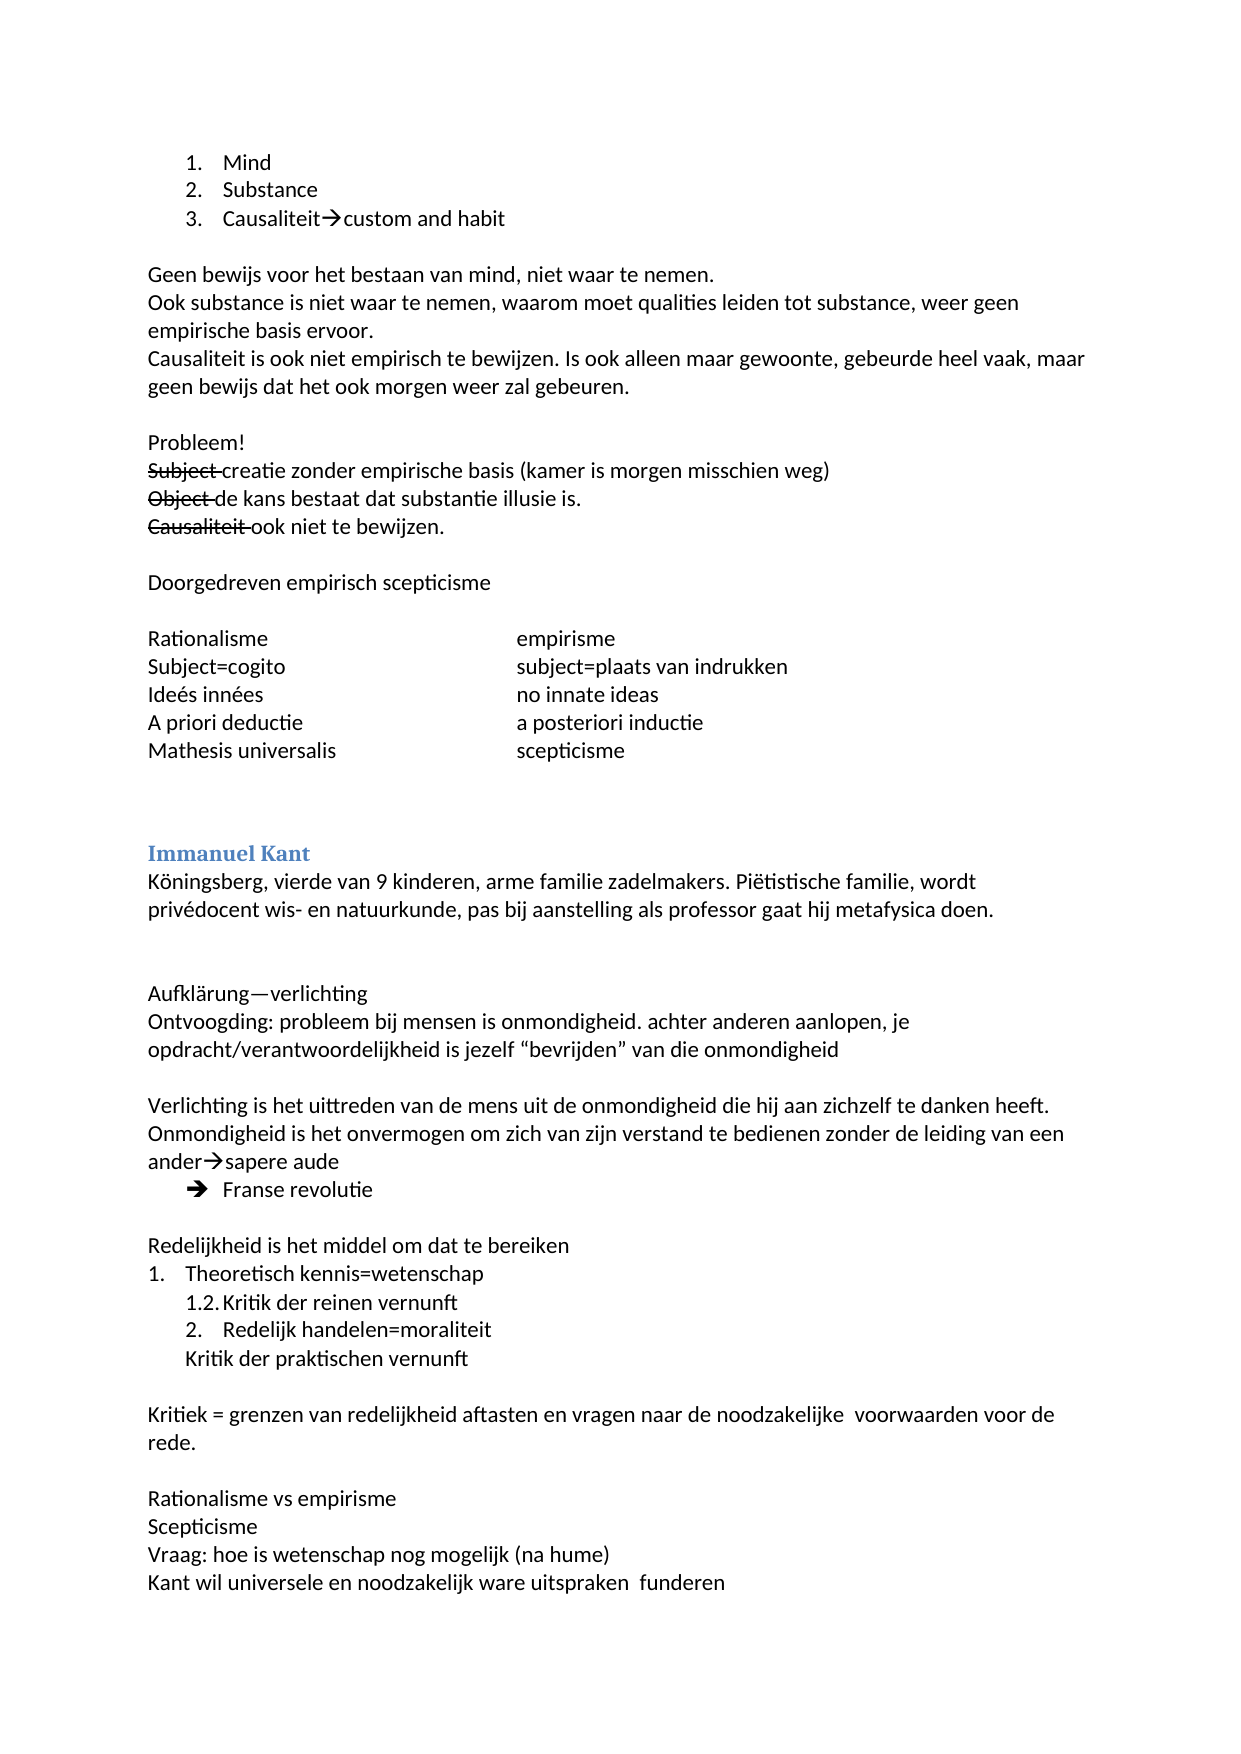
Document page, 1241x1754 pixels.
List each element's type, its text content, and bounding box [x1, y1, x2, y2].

text Geen bewijs voor het bestaan van mind, niet waar te nemen. [148, 260, 1093, 288]
list Kritik der reinen vernunft [185, 1288, 1093, 1316]
text Causaliteit is ook niet empirisch te bewijzen. Is ook alleen maar gewoonte, gebeurde heel vaak, maar geen bewijs dat het ook morgen weer zal gebeuren. [148, 344, 1093, 400]
text Rationalisme empirisme [148, 624, 1093, 652]
text Probleem! [148, 428, 1093, 456]
text Scepticisme [148, 1512, 1093, 1540]
text Mathesis universalis scepticisme [148, 736, 1093, 764]
text Ontvoogding: probleem bij mensen is onmondigheid. achter anderen aanlopen, je opdracht/verantwoordelijkheid is jezelf “bevrijden” van die onmondigheid [148, 1007, 1093, 1063]
text Subject=cogito subject=plaats van indrukken [148, 652, 1093, 680]
text A priori deductie a posteriori inductie [148, 708, 1093, 736]
text Kritik der praktischen vernunft [185, 1344, 1093, 1372]
text Verlichting is het uittreden van de mens uit de onmondigheid die hij aan zichzelf te danken heeft. Onmondigheid is het onvermogen om zich van zijn verstand te bedienen zonder de leiding van een andersapere aude [148, 1091, 1093, 1176]
text Aufklärung—verlichting [148, 979, 1093, 1007]
list Redelijk handelen=moraliteit [185, 1316, 1093, 1344]
list Franse revolutie [185, 1176, 1093, 1203]
list Mind [185, 148, 1093, 176]
text Kritiek = grenzen van redelijkheid aftasten en vragen naar de noodzakelijke voorwaarden voor de rede. [148, 1400, 1093, 1456]
text Kant wil universele en noodzakelijk ware uitspraken funderen [148, 1568, 1093, 1596]
text Object de kans bestaat dat substantie illusie is. [148, 484, 1093, 512]
text Vraag: hoe is wetenschap nog mogelijk (na hume) [148, 1540, 1093, 1568]
list Causaliteitcustom and habit [185, 204, 1093, 232]
list Theoretisch kennis=wetenschap [148, 1259, 1093, 1288]
text Ideés innées no innate ideas [148, 680, 1093, 708]
text Causaliteit ook niet te bewijzen. [148, 512, 1093, 540]
text Subject creatie zonder empirische basis (kamer is morgen misschien weg) [148, 456, 1093, 484]
text Doorgedreven empirisch scepticisme [148, 568, 1093, 596]
text Rationalisme vs empirisme [148, 1484, 1093, 1512]
list Substance [185, 176, 1093, 204]
subtitle Immanuel Kant [148, 841, 1093, 867]
text Ook substance is niet waar te nemen, waarom moet qualities leiden tot substance, weer geen empirische basis ervoor. [148, 288, 1093, 344]
text Redelijkheid is het middel om dat te bereiken [148, 1232, 1093, 1259]
text Köningsberg, vierde van 9 kinderen, arme familie zadelmakers. Piëtistische familie, wordt privédocent wis- en natuurkunde, pas bij aanstelling als professor gaat hij metafysica doen. [148, 867, 1093, 923]
